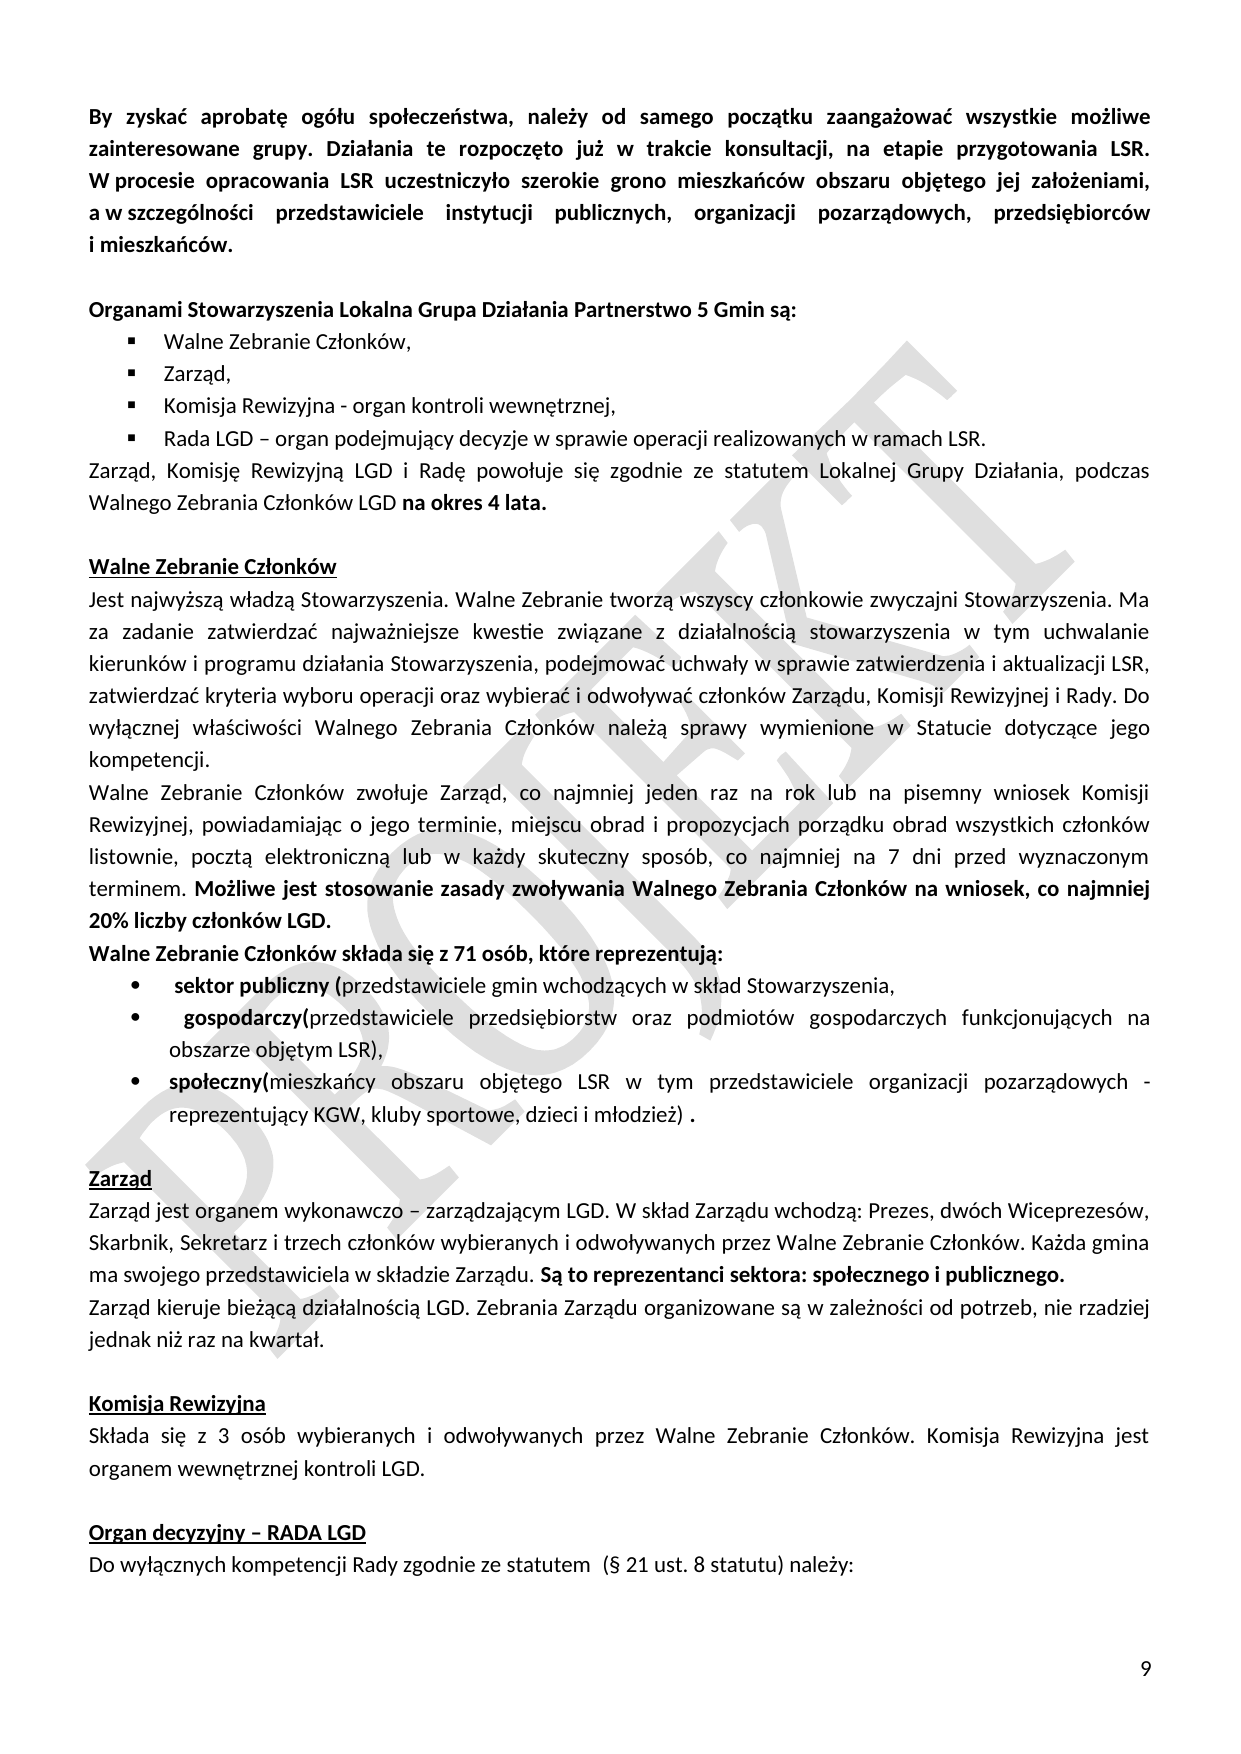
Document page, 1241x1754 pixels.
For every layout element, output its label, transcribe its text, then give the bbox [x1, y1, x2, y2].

text Składa się z 3 osób wybieranych i odwoływanych przez Walne Zebranie Członków. Komisja Rewizyjna jest organem wewnętrznej kontroli LGD. [89, 1422, 1152, 1482]
list Komisja Rewizyjna [89, 1389, 1152, 1417]
list Komisja Rewizyjna - organ kontroli wewnętrznej, [126, 392, 1152, 419]
text By zyskać aprobatę ogółu społeczeństwa, należy od samego początku zaangażować wszystkie możliwe zainteresowane grupy. Działania te rozpoczęto już w trakcie konsultacji, na etapie przygotowania LSR. W procesie opracowania LSR uczestniczyło szerokie grono mieszkańców obszaru objętego jej założeniami, a w szczególności przedstawiciele instytucji publicznych, organizacji pozarządowych, przedsiębiorców i mieszkańców. [89, 102, 1152, 259]
list Zarząd [89, 1164, 1152, 1192]
text Zarząd, Komisję Rewizyjną LGD i Radę powołuje się zgodnie ze statutem Lokalnej Grupy Działania, podczas Walnego Zebrania Członków LGD na okres 4 lata. [89, 456, 1152, 516]
text Organami Stowarzyszenia Lokalna Grupa Działania Partnerstwo 5 Gmin są: [89, 295, 1152, 323]
text Walne Zebranie Członków zwołuje Zarząd, co najmniej jeden raz na rok lub na pisemny wniosek Komisji Rewizyjnej, powiadamiając o jego terminie, miejscu obrad i propozycjach porządku obrad wszystkich członków listownie, pocztą elektroniczną lub w każdy skuteczny sposób, co najmniej na 7 dni przed wyznaczonym terminem. Możliwe jest stosowanie zasady zwoływania Walnego Zebrania Członków na wniosek, co najmniej 20% liczby członków LGD. [89, 778, 1152, 934]
list Zarząd, [126, 359, 1152, 387]
list Organ decyzyjny – RADA LGD [89, 1518, 1152, 1546]
text Jest najwyższą władzą Stowarzyszenia. Walne Zebranie tworzą wszyscy członkowie zwyczajni Stowarzyszenia. Ma za zadanie zatwierdzać najważniejsze kwestie związane z działalnością stowarzyszenia w tym uchwalanie kierunków i programu działania Stowarzyszenia, podejmować uchwały w sprawie zatwierdzenia i aktualizacji LSR, zatwierdzać kryteria wyboru operacji oraz wybierać i odwoływać członków Zarządu, Komisji Rewizyjnej i Rady. Do wyłącznej właściwości Walnego Zebrania Członków należą sprawy wymienione w Statucie dotyczące jego kompetencji. [89, 585, 1152, 774]
list społeczny(mieszkańcy obszaru objętego LSR w tym przedstawiciele organizacji pozarządowych - reprezentujący KGW, kluby sportowe, dzieci i młodzież) . [131, 1067, 1152, 1128]
list Rada LGD – organ podejmujący decyzje w sprawie operacji realizowanych w ramach LSR. [126, 424, 1152, 452]
list Walne Zebranie Członków [89, 552, 1152, 581]
text Zarząd jest organem wykonawczo – zarządzającym LGD. W skład Zarządu wchodzą: Prezes, dwóch Wiceprezesów, Skarbnik, Sekretarz i trzech członków wybieranych i odwoływanych przez Walne Zebranie Członków. Każda gmina ma swojego przedstawiciela w składzie Zarządu. Są to reprezentanci sektora: społecznego i publicznego. [89, 1196, 1152, 1289]
list sektor publiczny (przedstawiciele gmin wchodzących w skład Stowarzyszenia, [131, 971, 1152, 999]
list gospodarczy(przedstawiciele przedsiębiorstw oraz podmiotów gospodarczych funkcjonujących na obszarze objętym LSR), [131, 1003, 1152, 1063]
text Zarząd kieruje bieżącą działalnością LGD. Zebrania Zarządu organizowane są w zależności od potrzeb, nie rzadziej jednak niż raz na kwartał. [89, 1293, 1152, 1353]
list Walne Zebranie Członków, [126, 327, 1152, 355]
text Walne Zebranie Członków składa się z 71 osób, które reprezentują: [89, 939, 1152, 967]
text Do wyłącznych kompetencji Rady zgodnie ze statutem (§ 21 ust. 8 statutu) należy: [89, 1550, 1152, 1578]
